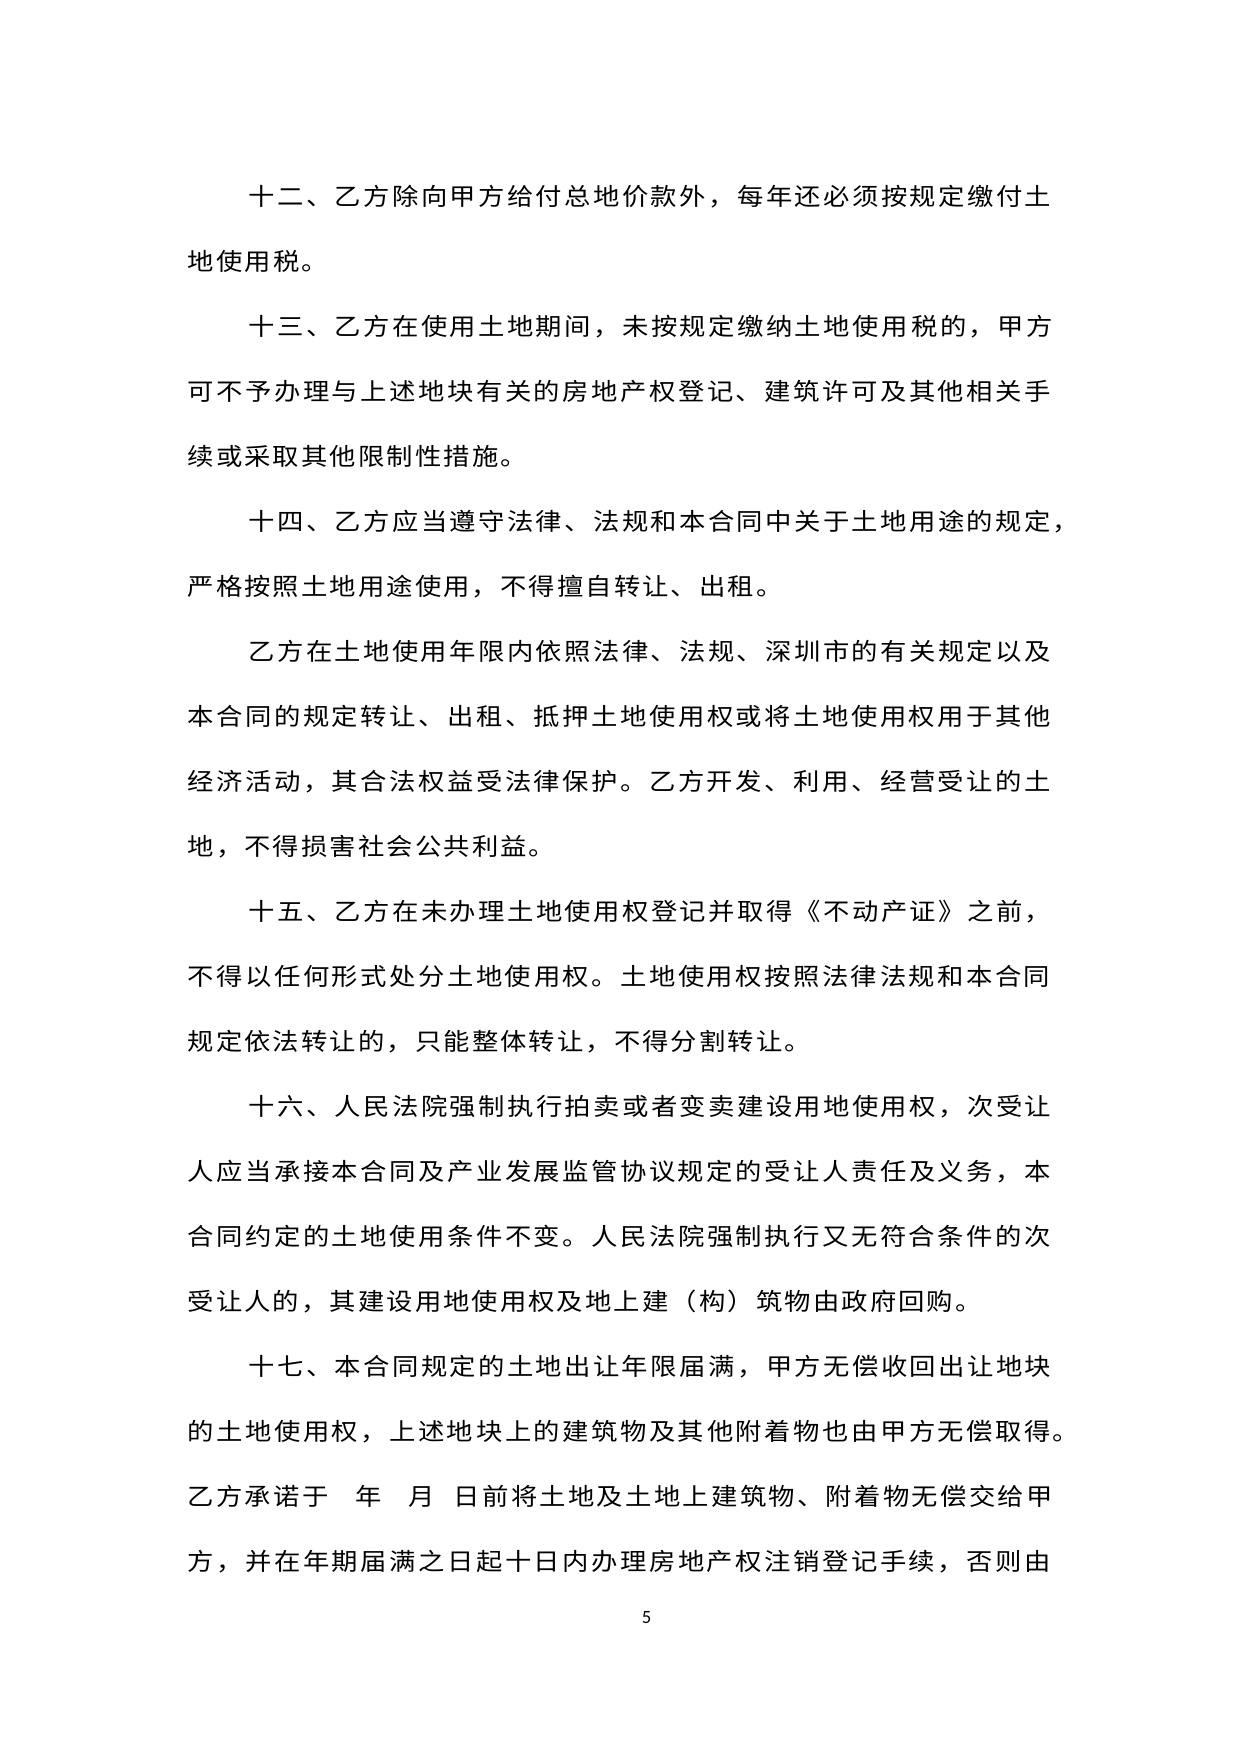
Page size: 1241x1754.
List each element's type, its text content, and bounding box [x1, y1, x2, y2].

text 十五、乙方在未办理土地使用权登记并取得《不动产证》之前，不得以任何形式处分土地使用权。土地使用权按照法律法规和本合同规定依法转让的，只能整体转让，不得分割转让。 [187, 877, 1053, 1072]
text 十四、乙方应当遵守法律、法规和本合同中关于土地用途的规定，严格按照土地用途使用，不得擅自转让、出租。 [187, 487, 1053, 617]
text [187, 1332, 1053, 1592]
text 十三、乙方在使用土地期间，未按规定缴纳土地使用税的，甲方可不予办理与上述地块有关的房地产权登记、建筑许可及其他相关手续或采取其他限制性措施。 [187, 292, 1053, 487]
text 十二、乙方除向甲方给付总地价款外，每年还必须按规定缴付土地使用税。 [187, 162, 1053, 292]
text 十六、人民法院强制执行拍卖或者变卖建设用地使用权，次受让人应当承接本合同及产业发展监管协议规定的受让人责任及义务，本合同约定的土地使用条件不变。人民法院强制执行又无符合条件的次受让人的，其建设用地使用权及地上建（构）筑物由政府回购。 [187, 1072, 1053, 1332]
text 乙方在土地使用年限内依照法律、法规、深圳市的有关规定以及本合同的规定转让、出租、抵押土地使用权或将土地使用权用于其他经济活动，其合法权益受法律保护。乙方开发、利用、经营受让的土地，不得损害社会公共利益。 [187, 617, 1053, 877]
